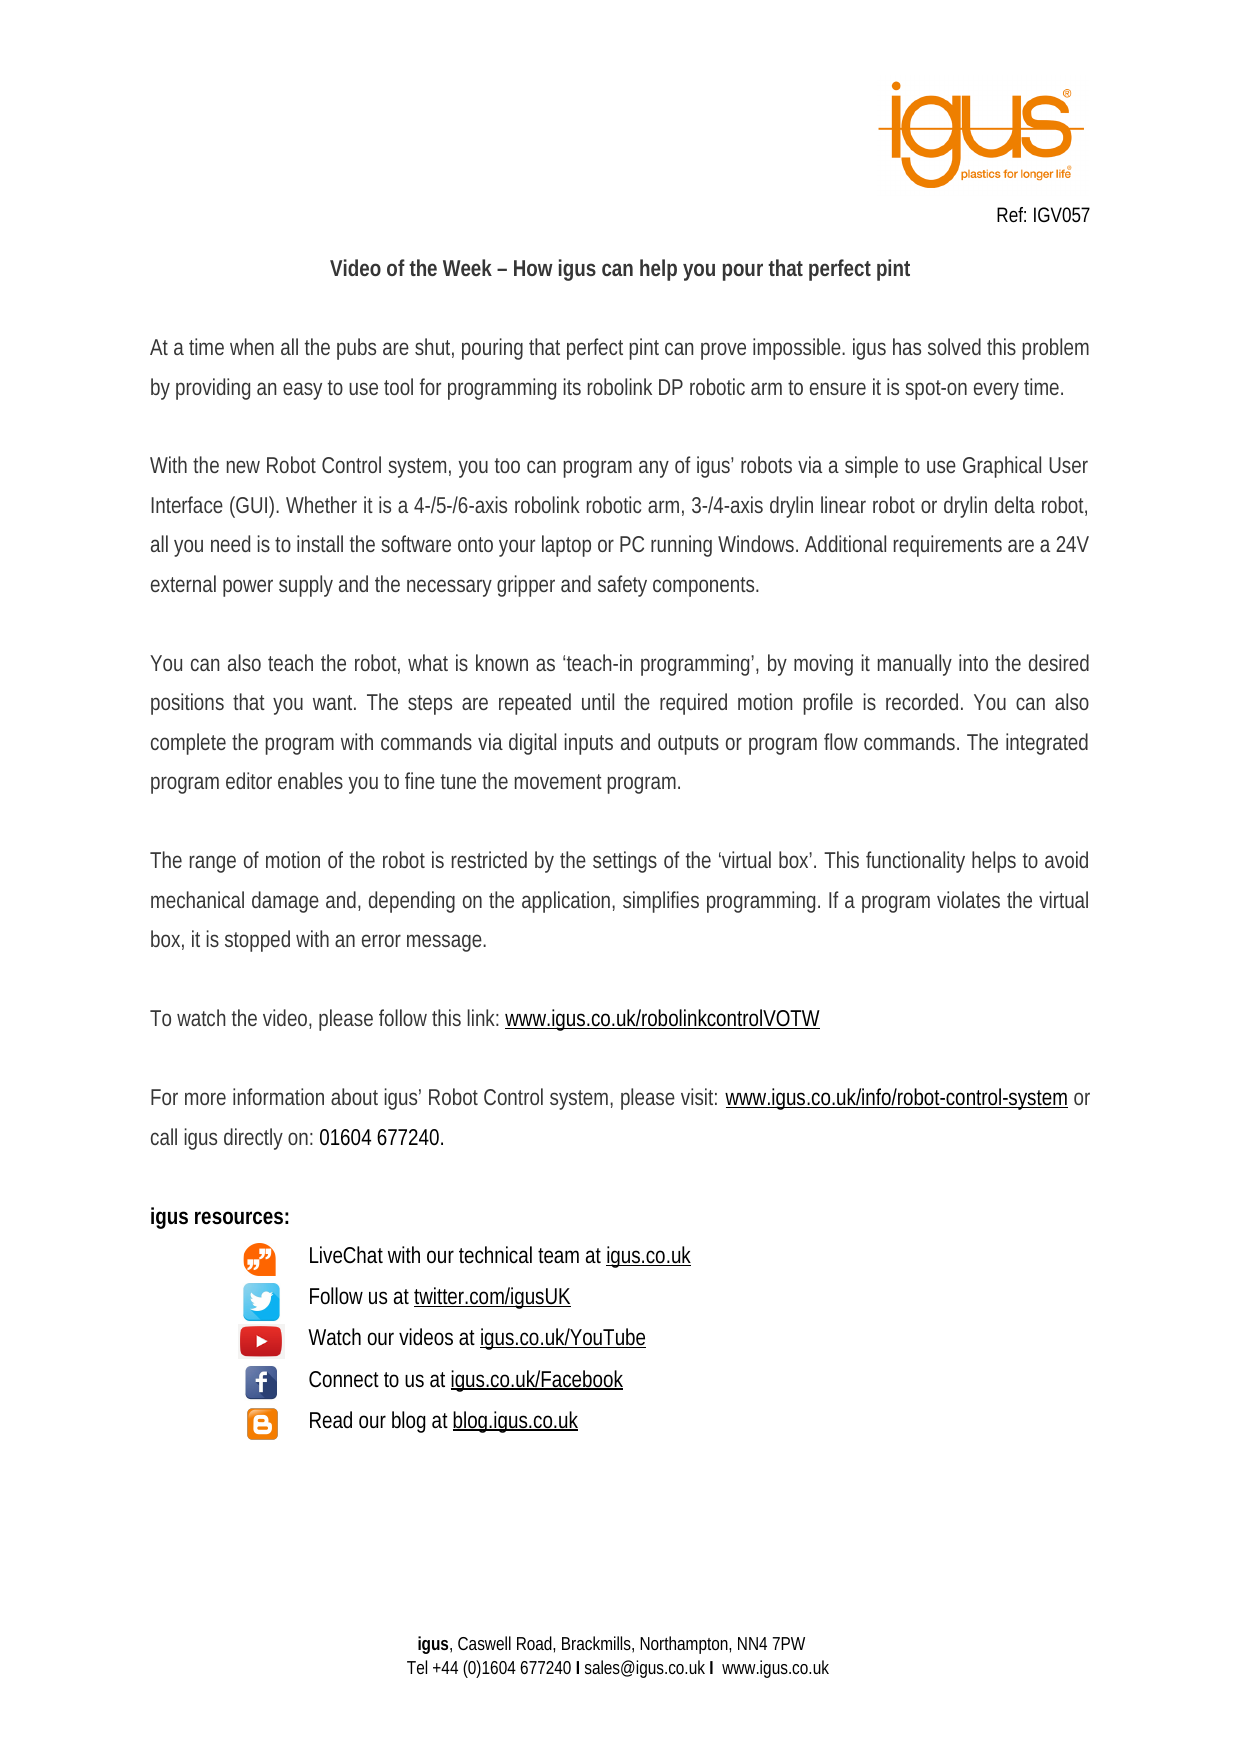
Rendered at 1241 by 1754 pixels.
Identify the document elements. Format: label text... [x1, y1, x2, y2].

table_cell [225, 1407, 297, 1448]
table_cell [225, 1324, 297, 1366]
table_cell Follow us at twitter.com/igusUK [297, 1283, 1089, 1324]
text You can also teach the robot, what is known as ‘teach-in programming’, by moving it manually into the desired positions that you want. The steps are repeated until the required motion profile is recorded. You can also complete the program with commands via digital inputs and outputs or program flow commands. The integrated program editor enables you to fine tune the movement program. [150, 650, 1090, 795]
table_header LiveChat with our technical team at igus.co.uk [297, 1242, 1089, 1283]
text At a time when all the pubs are shut, pouring that perfect pint can prove impossible. igus has solved this problem by providing an easy to use tool for programming its robolink DP robotic arm to ensure it is spot-on every time. [150, 334, 1090, 400]
text With the new Robot Control system, you too can program any of igus’ robots via a simple to use Graphical User Interface (GUI). Whether it is a 4-/5-/6-axis robolink robotic arm, 3-/4-axis drylin linear robot or drylin delta robot, all you need is to install the software onto your laptop or PC running Windows. Additional requirements are a 24V external power supply and the necessary gripper and safety components. [150, 452, 1090, 597]
picture [877, 75, 1090, 196]
table_header [225, 1242, 297, 1283]
table_cell Read our blog at blog.igus.co.uk [297, 1407, 1089, 1448]
text Video of the Week – How igus can help you pour that perfect pint [150, 255, 1090, 281]
table_cell Connect to us at igus.co.uk/Facebook [297, 1366, 1089, 1407]
table_cell [225, 1366, 297, 1407]
text To watch the video, please follow this link: www.igus.co.uk/robolinkcontrolVOTW [150, 1005, 1090, 1032]
picture [243, 1243, 276, 1276]
table_cell Watch our videos at igus.co.uk/YouTube [297, 1324, 1089, 1366]
text For more information about igus’ Robot Control system, please visit: www.igus.co.uk/info/robot-control-system or call igus directly on: 01604 677240. [150, 1084, 1090, 1150]
text igus resources: [150, 1203, 1090, 1229]
text The range of motion of the robot is restricted by the settings of the ‘virtual box’. This functionality helps to avoid mechanical damage and, depending on the application, simplifies programming. If a program violates the virtual box, it is stopped with an error message. [150, 847, 1090, 953]
picture [246, 1407, 279, 1441]
table_cell [225, 1283, 297, 1324]
